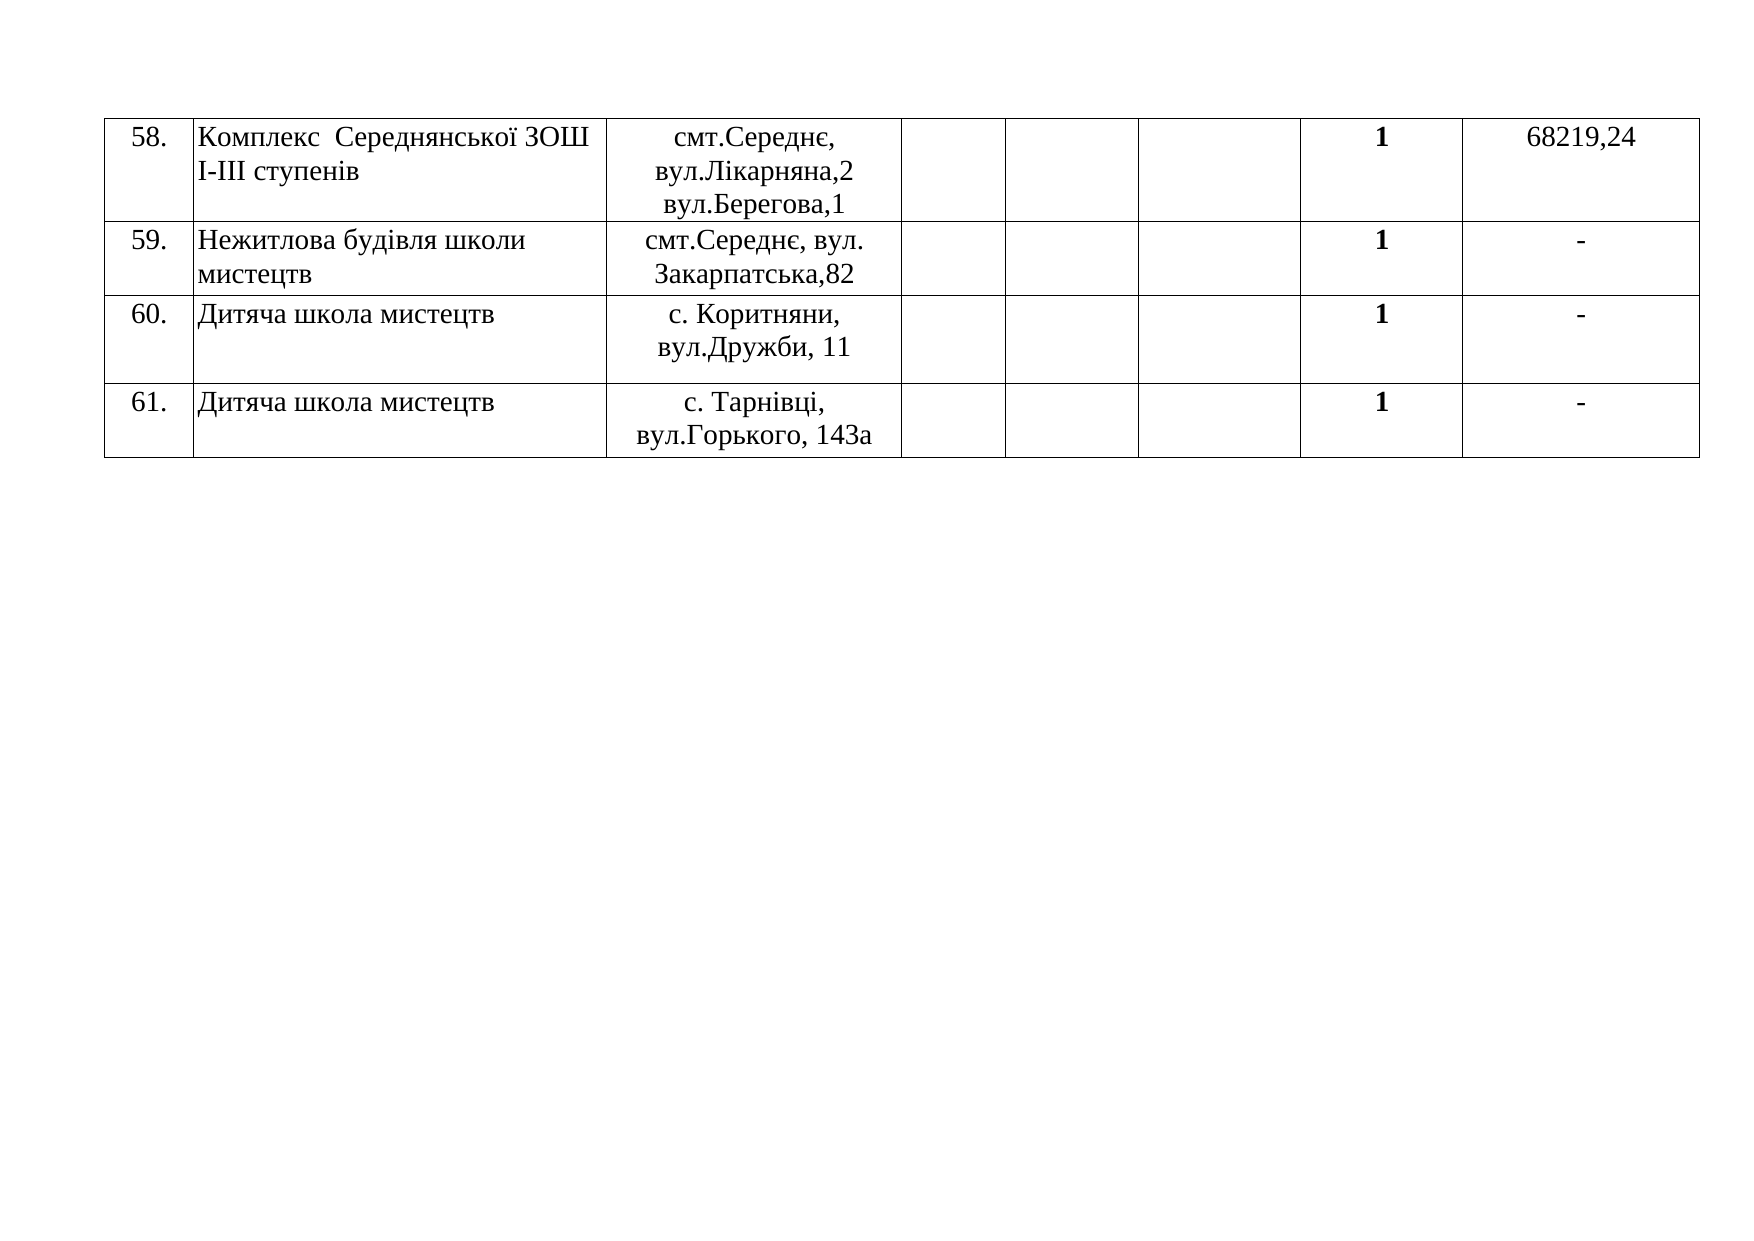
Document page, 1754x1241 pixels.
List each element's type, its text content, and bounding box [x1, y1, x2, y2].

table_cell 1 [1301, 119, 1462, 221]
table_cell [902, 222, 1005, 295]
table_cell [1006, 119, 1138, 221]
table_cell [1006, 222, 1138, 295]
table_cell 58. [105, 119, 193, 221]
table_cell 61. [105, 384, 193, 457]
table_cell Нежитлова будівля школи мистецтв [194, 222, 606, 295]
table_cell с. Коритняни, вул.Дружби, 11 [607, 296, 901, 383]
table_cell Комплекс Середнянської ЗОШ І-ІІІ ступенів [194, 119, 606, 221]
table_cell [1139, 384, 1300, 457]
table_cell [902, 119, 1005, 221]
table_cell 1 [1301, 296, 1462, 383]
table_cell Дитяча школа мистецтв [194, 384, 606, 457]
table_cell - [1463, 296, 1699, 383]
table_cell [1139, 222, 1300, 295]
table_cell 68219,24 [1463, 119, 1699, 221]
table_cell Дитяча школа мистецтв [194, 296, 606, 383]
table_cell - [1463, 222, 1699, 295]
table_cell 59. [105, 222, 193, 295]
table_cell [902, 296, 1005, 383]
table_cell [1139, 296, 1300, 383]
table_cell 1 [1301, 222, 1462, 295]
table_cell смт.Середнє, вул.Лікарняна,2 вул.Берегова,1 [607, 119, 901, 221]
table_cell 60. [105, 296, 193, 383]
table_cell 1 [1301, 384, 1462, 457]
table_cell - [1463, 384, 1699, 457]
table_cell [1139, 119, 1300, 221]
table_cell [1006, 296, 1138, 383]
table_cell с. Тарнівці, вул.Горького, 143а [607, 384, 901, 457]
table_cell смт.Середнє, вул. Закарпатська,82 [607, 222, 901, 295]
table_cell [1006, 384, 1138, 457]
table_cell [902, 384, 1005, 457]
